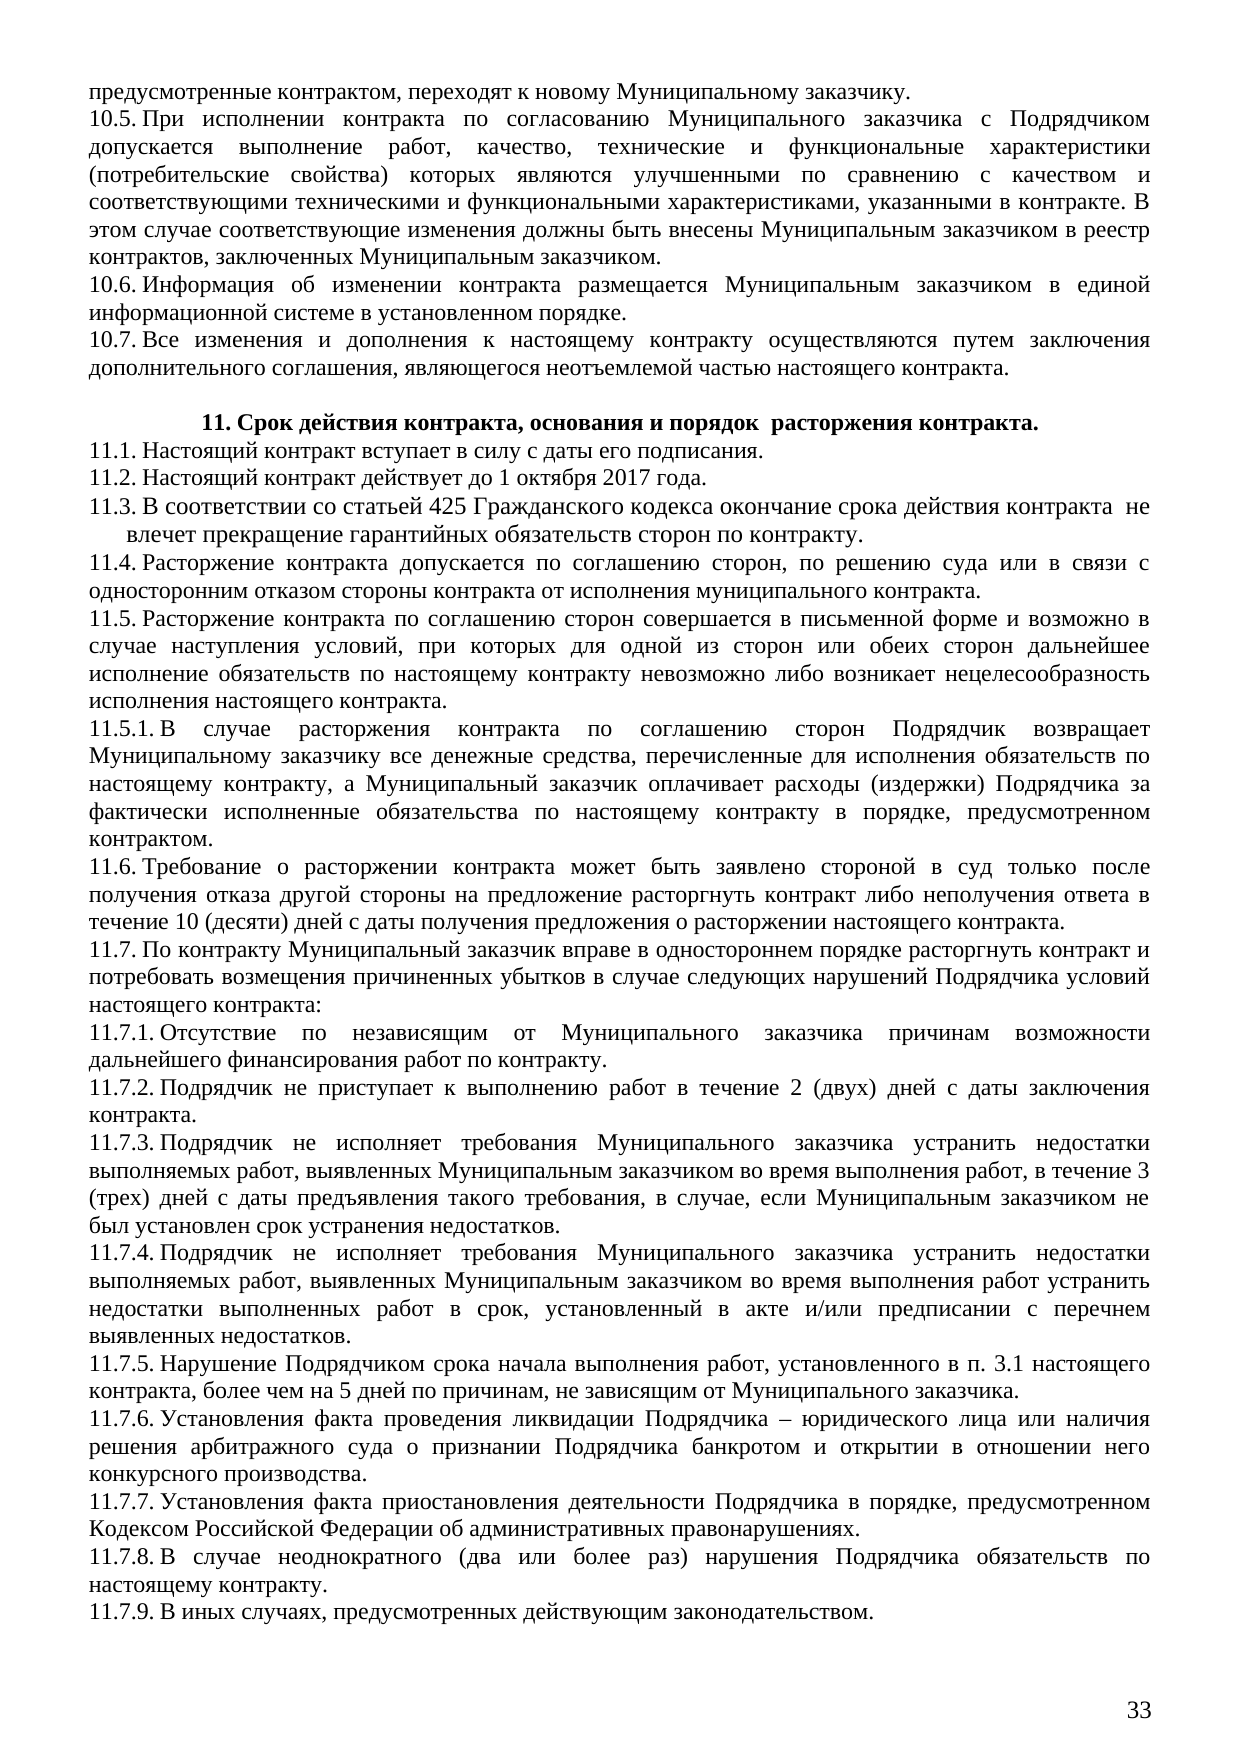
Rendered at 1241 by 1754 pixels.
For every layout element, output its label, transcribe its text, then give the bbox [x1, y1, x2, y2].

list Требование о расторжении контракта может быть заявлено стороной в суд только после получения отказа другой стороны на предложение расторгнуть контракт либо неполучения ответа в течение 10 (десяти) дней с даты получения предложения о расторжении настоящего контракта. [89, 852, 1152, 935]
list Подрядчик не приступает к выполнению работ в течение 2 (двух) дней с даты заключения контракта. [89, 1073, 1152, 1128]
list Информация об изменении контракта размещается Муниципальным заказчиком в единой информационной системе в установленном порядке. [89, 270, 1152, 325]
list Установления факта приостановления деятельности Подрядчика в порядке, предусмотренном Кодексом Российской Федерации об административных правонарушениях. [89, 1487, 1152, 1542]
list По контракту Муниципальный заказчик вправе в одностороннем порядке расторгнуть контракт и потребовать возмещения причиненных убытков в случае следующих нарушений Подрядчика условий настоящего контракта: [89, 935, 1152, 1018]
list Расторжение контракта по соглашению сторон совершается в письменной форме и возможно в случае наступления условий, при которых для одной из сторон или обеих сторон дальнейшее исполнение обязательств по настоящему контракту невозможно либо возникает нецелесообразность исполнения настоящего контракта. [89, 603, 1152, 714]
list Подрядчик не исполняет требования Муниципального заказчика устранить недостатки выполняемых работ, выявленных Муниципальным заказчиком во время выполнения работ устранить недостатки выполненных работ в срок, установленный в акте и/или предписании с перечнем выявленных недостатков. [89, 1238, 1152, 1349]
list Нарушение Подрядчиком срока начала выполнения работ, установленного в п. 3.1 настоящего контракта, более чем на 5 дней по причинам, не зависящим от Муниципального заказчика. [89, 1349, 1152, 1404]
list Установления факта проведения ликвидации Подрядчика – юридического лица или наличия решения арбитражного суда о признании Подрядчика банкротом и открытии в отношении него конкурсного производства. [89, 1404, 1152, 1487]
list Настоящий контракт вступает в силу с даты его подписания. [89, 436, 1152, 463]
list Все изменения и дополнения к настоящему контракту осуществляются путем заключения дополнительного соглашения, являющегося неотъемлемой частью настоящего контракта. [89, 325, 1152, 380]
list Настоящий контракт действует до 1 октября 2017 года. [89, 463, 1152, 491]
list При исполнении контракта по согласованию Муниципального заказчика с Подрядчиком допускается выполнение работ, качество, технические и функциональные характеристики (потребительские свойства) которых являются улучшенными по сравнению с качеством и соответствующими техническими и функциональными характеристиками, указанными в контракте. В этом случае соответствующие изменения должны быть внесены Муниципальным заказчиком в реестр контрактов, заключенных Муниципальным заказчиком. [89, 104, 1152, 270]
list В иных случаях, предусмотренных действующим законодательством. [89, 1597, 1152, 1625]
list Подрядчик не исполняет требования Муниципального заказчика устранить недостатки выполняемых работ, выявленных Муниципальным заказчиком во время выполнения работ, в течение 3 (трех) дней с даты предъявления такого требования, в случае, если Муниципальным заказчиком не был установлен срок устранения недостатков. [89, 1128, 1152, 1238]
list В случае расторжения контракта по соглашению сторон Подрядчик возвращает Муниципальному заказчику все денежные средства, перечисленные для исполнения обязательств по настоящему контракту, а Муниципальный заказчик оплачивает расходы (издержки) Подрядчика за фактически исполненные обязательства по настоящему контракту в порядке, предусмотренном контрактом. [89, 714, 1152, 852]
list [89, 77, 1152, 104]
list В случае неоднократного (два или более раз) нарушения Подрядчика обязательств по настоящему контракту. [89, 1542, 1152, 1597]
list Расторжение контракта допускается по соглашению сторон, по решению суда или в связи с односторонним отказом стороны контракта от исполнения муниципального контракта. [89, 548, 1152, 603]
list В соответствии со статьей 425 Гражданского кодекса окончание срока действия контракта не влечет прекращение гарантийных обязательств сторон по контракту. [89, 491, 1152, 548]
list Срок действия контракта, основания и порядок расторжения контракта. [89, 408, 1152, 436]
list Отсутствие по независящим от Муниципального заказчика причинам возможности дальнейшего финансирования работ по контракту. [89, 1018, 1152, 1073]
